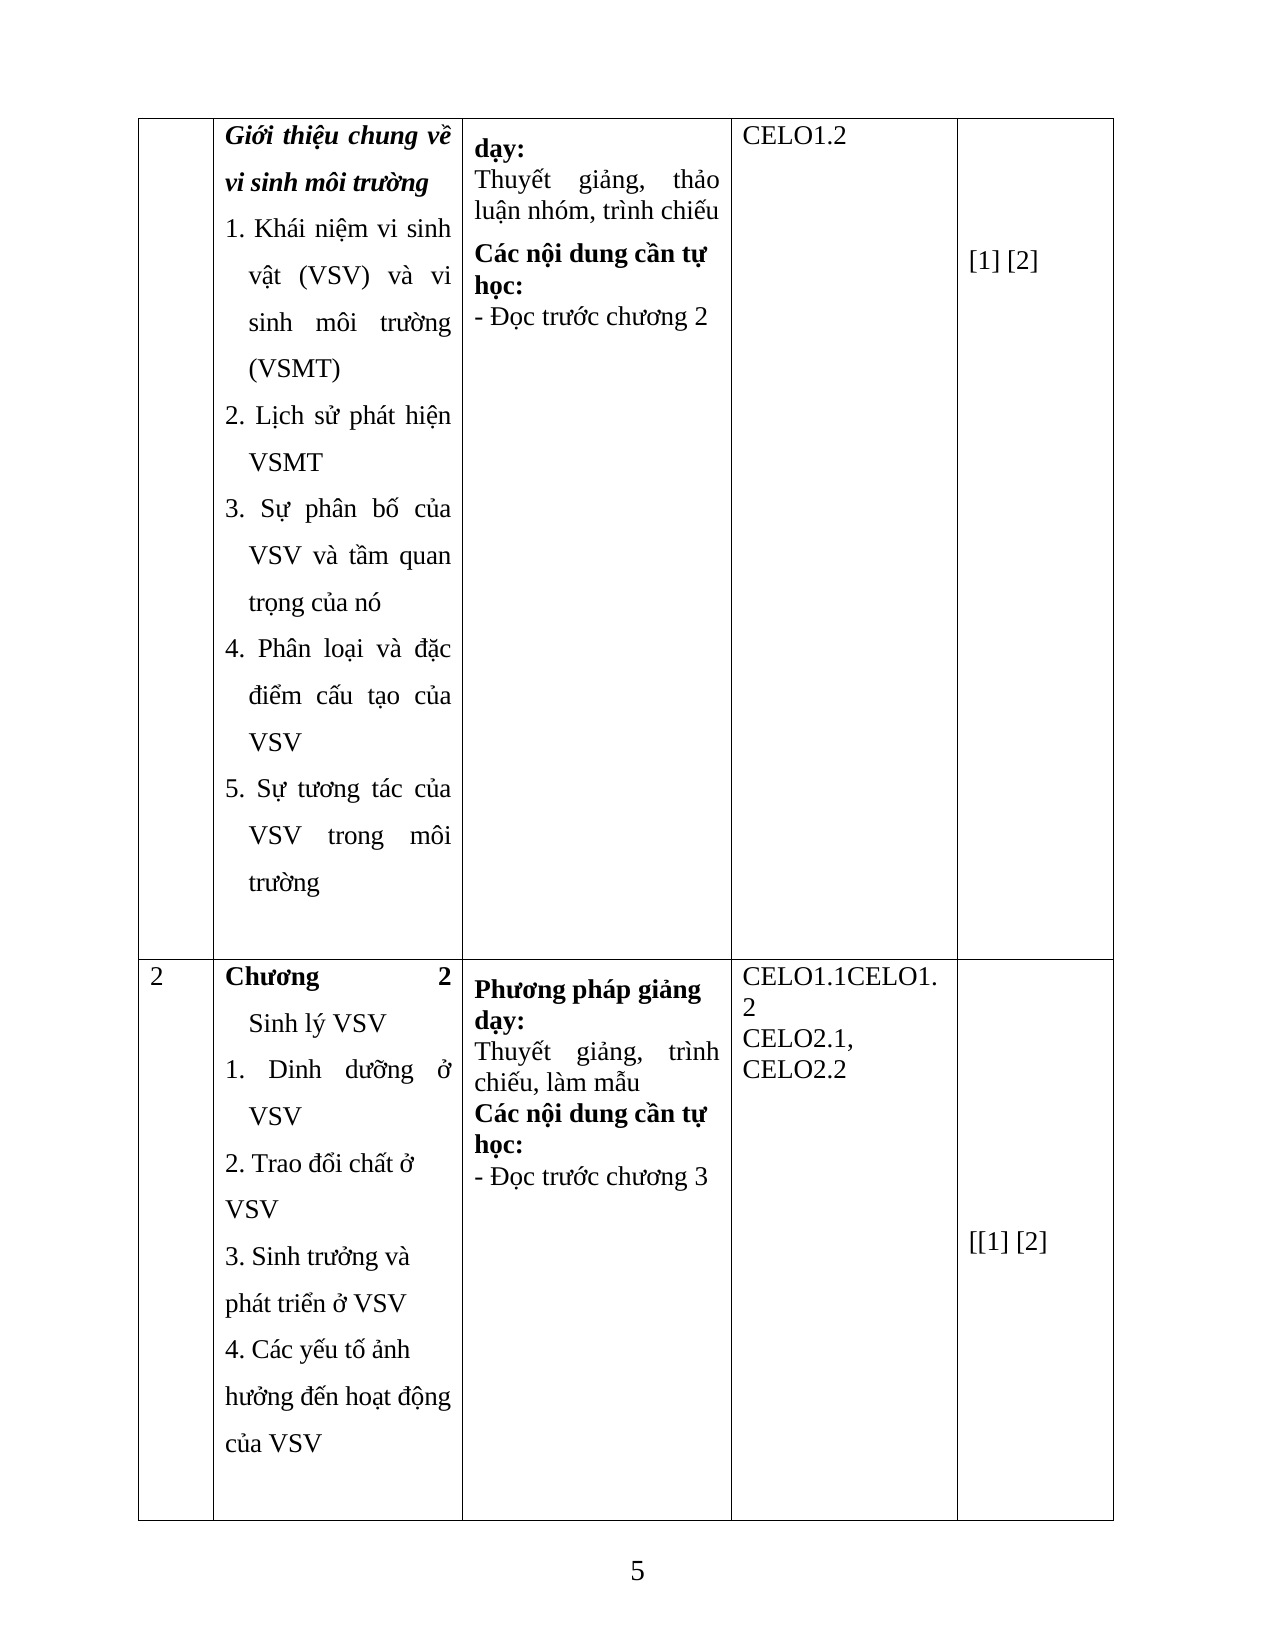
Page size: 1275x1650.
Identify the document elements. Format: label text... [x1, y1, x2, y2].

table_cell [463, 119, 731, 959]
table_cell 2 [139, 960, 213, 1520]
table_cell Chương 2 Sinh lý VSV 1. Dinh dưỡng ở VSV 2. Trao đổi chất ở VSV 3. Sinh trưởng và phát triển ở VSV 4. Các yếu tố ảnh hưởng đến hoạt động của VSV [214, 960, 462, 1520]
table_cell CELO1.1 CELO1.2 [732, 119, 957, 959]
table_cell [1] [2] [958, 119, 1113, 959]
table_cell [214, 119, 462, 959]
table_cell 1 [139, 119, 213, 959]
table_cell Phương pháp giảng dạy: Thuyết giảng, trình chiếu, làm mẫu Các nội dung cần tự học: - Đọc trước chương 3 [463, 960, 731, 1520]
table_cell [[1] [2] [958, 960, 1113, 1520]
table_cell CELO1.1CELO1.2 CELO2.1, CELO2.2 [732, 960, 957, 1520]
